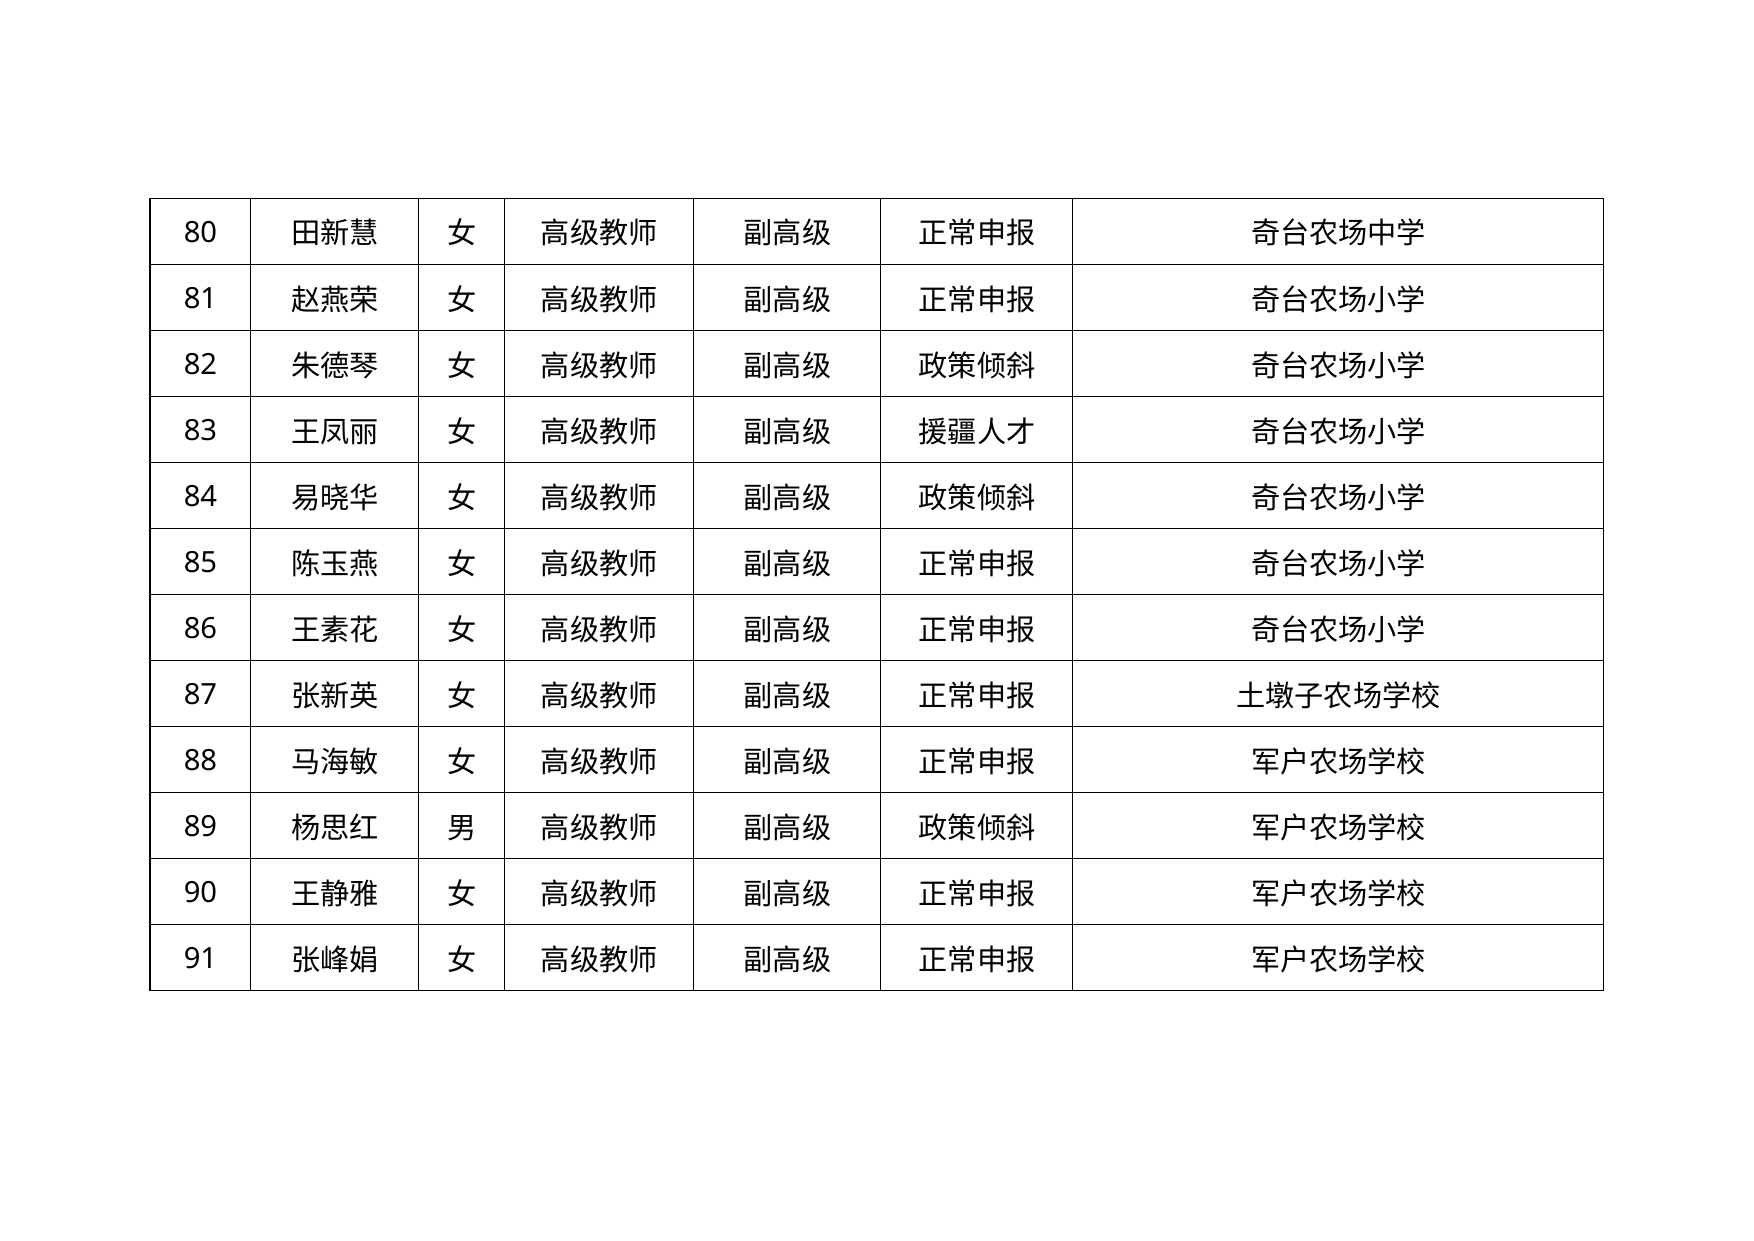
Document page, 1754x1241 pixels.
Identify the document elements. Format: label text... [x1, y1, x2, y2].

table_cell 副高级 [694, 397, 880, 462]
table_cell 82 [151, 331, 250, 396]
table_cell 正常申报 [881, 925, 1072, 990]
table_cell 副高级 [694, 661, 880, 726]
table_cell 正常申报 [881, 199, 1072, 264]
table_cell 朱德琴 [251, 331, 418, 396]
table_cell 90 [151, 859, 250, 924]
table_cell 女 [419, 859, 504, 924]
table_cell 王素花 [251, 595, 418, 660]
table_cell 奇台农场小学 [1073, 529, 1603, 594]
table_cell 86 [151, 595, 250, 660]
table_cell 土墩子农场学校 [1073, 661, 1603, 726]
table_cell 王凤丽 [251, 397, 418, 462]
table_cell 高级教师 [505, 727, 693, 792]
table_cell 奇台农场小学 [1073, 463, 1603, 528]
table_cell 援疆人才 [881, 397, 1072, 462]
table_cell 政策倾斜 [881, 463, 1072, 528]
table_cell 赵燕荣 [251, 265, 418, 330]
table_cell 正常申报 [881, 529, 1072, 594]
table_cell 奇台农场小学 [1073, 265, 1603, 330]
table_cell 杨思红 [251, 793, 418, 858]
table_cell 87 [151, 661, 250, 726]
table_cell 女 [419, 529, 504, 594]
table_cell 易晓华 [251, 463, 418, 528]
table_cell 高级教师 [505, 397, 693, 462]
table_cell 军户农场学校 [1073, 859, 1603, 924]
table_cell 女 [419, 199, 504, 264]
table_cell 89 [151, 793, 250, 858]
table_cell 高级教师 [505, 793, 693, 858]
table_cell 奇台农场小学 [1073, 397, 1603, 462]
table_cell 84 [151, 463, 250, 528]
table_cell 80 [151, 199, 250, 264]
table_cell 副高级 [694, 793, 880, 858]
table_cell 田新慧 [251, 199, 418, 264]
table_cell 高级教师 [505, 199, 693, 264]
table_cell 正常申报 [881, 859, 1072, 924]
table_cell 女 [419, 463, 504, 528]
table_cell 女 [419, 331, 504, 396]
table_cell 85 [151, 529, 250, 594]
table_cell 高级教师 [505, 529, 693, 594]
table_cell 81 [151, 265, 250, 330]
table_cell 正常申报 [881, 727, 1072, 792]
table_cell 奇台农场中学 [1073, 199, 1603, 264]
table_cell 陈玉燕 [251, 529, 418, 594]
table_cell 女 [419, 727, 504, 792]
table_cell 高级教师 [505, 265, 693, 330]
table_cell 高级教师 [505, 859, 693, 924]
table_cell 女 [419, 661, 504, 726]
table_cell 正常申报 [881, 661, 1072, 726]
table_cell 副高级 [694, 925, 880, 990]
table_cell 军户农场学校 [1073, 793, 1603, 858]
table_cell 91 [151, 925, 250, 990]
table_cell 副高级 [694, 199, 880, 264]
table_cell 高级教师 [505, 925, 693, 990]
table_cell 女 [419, 595, 504, 660]
table_cell 副高级 [694, 463, 880, 528]
table_cell 副高级 [694, 529, 880, 594]
table_cell 政策倾斜 [881, 793, 1072, 858]
table_cell 高级教师 [505, 595, 693, 660]
table_cell 副高级 [694, 595, 880, 660]
table_cell 军户农场学校 [1073, 925, 1603, 990]
table_cell 军户农场学校 [1073, 727, 1603, 792]
table_cell 83 [151, 397, 250, 462]
table_cell 奇台农场小学 [1073, 331, 1603, 396]
table_cell 高级教师 [505, 661, 693, 726]
table_cell 女 [419, 925, 504, 990]
table_cell 高级教师 [505, 463, 693, 528]
table_cell 副高级 [694, 859, 880, 924]
table_cell 88 [151, 727, 250, 792]
table_cell 副高级 [694, 331, 880, 396]
table_cell 男 [419, 793, 504, 858]
table_cell 张新英 [251, 661, 418, 726]
table_cell 政策倾斜 [881, 331, 1072, 396]
table_cell 女 [419, 265, 504, 330]
table_cell 女 [419, 397, 504, 462]
table_cell 副高级 [694, 727, 880, 792]
table_cell 奇台农场小学 [1073, 595, 1603, 660]
table_cell 副高级 [694, 265, 880, 330]
table_cell 王静雅 [251, 859, 418, 924]
table_cell 正常申报 [881, 265, 1072, 330]
table_cell 马海敏 [251, 727, 418, 792]
table_cell 正常申报 [881, 595, 1072, 660]
table_cell 张峰娟 [251, 925, 418, 990]
table_cell 高级教师 [505, 331, 693, 396]
